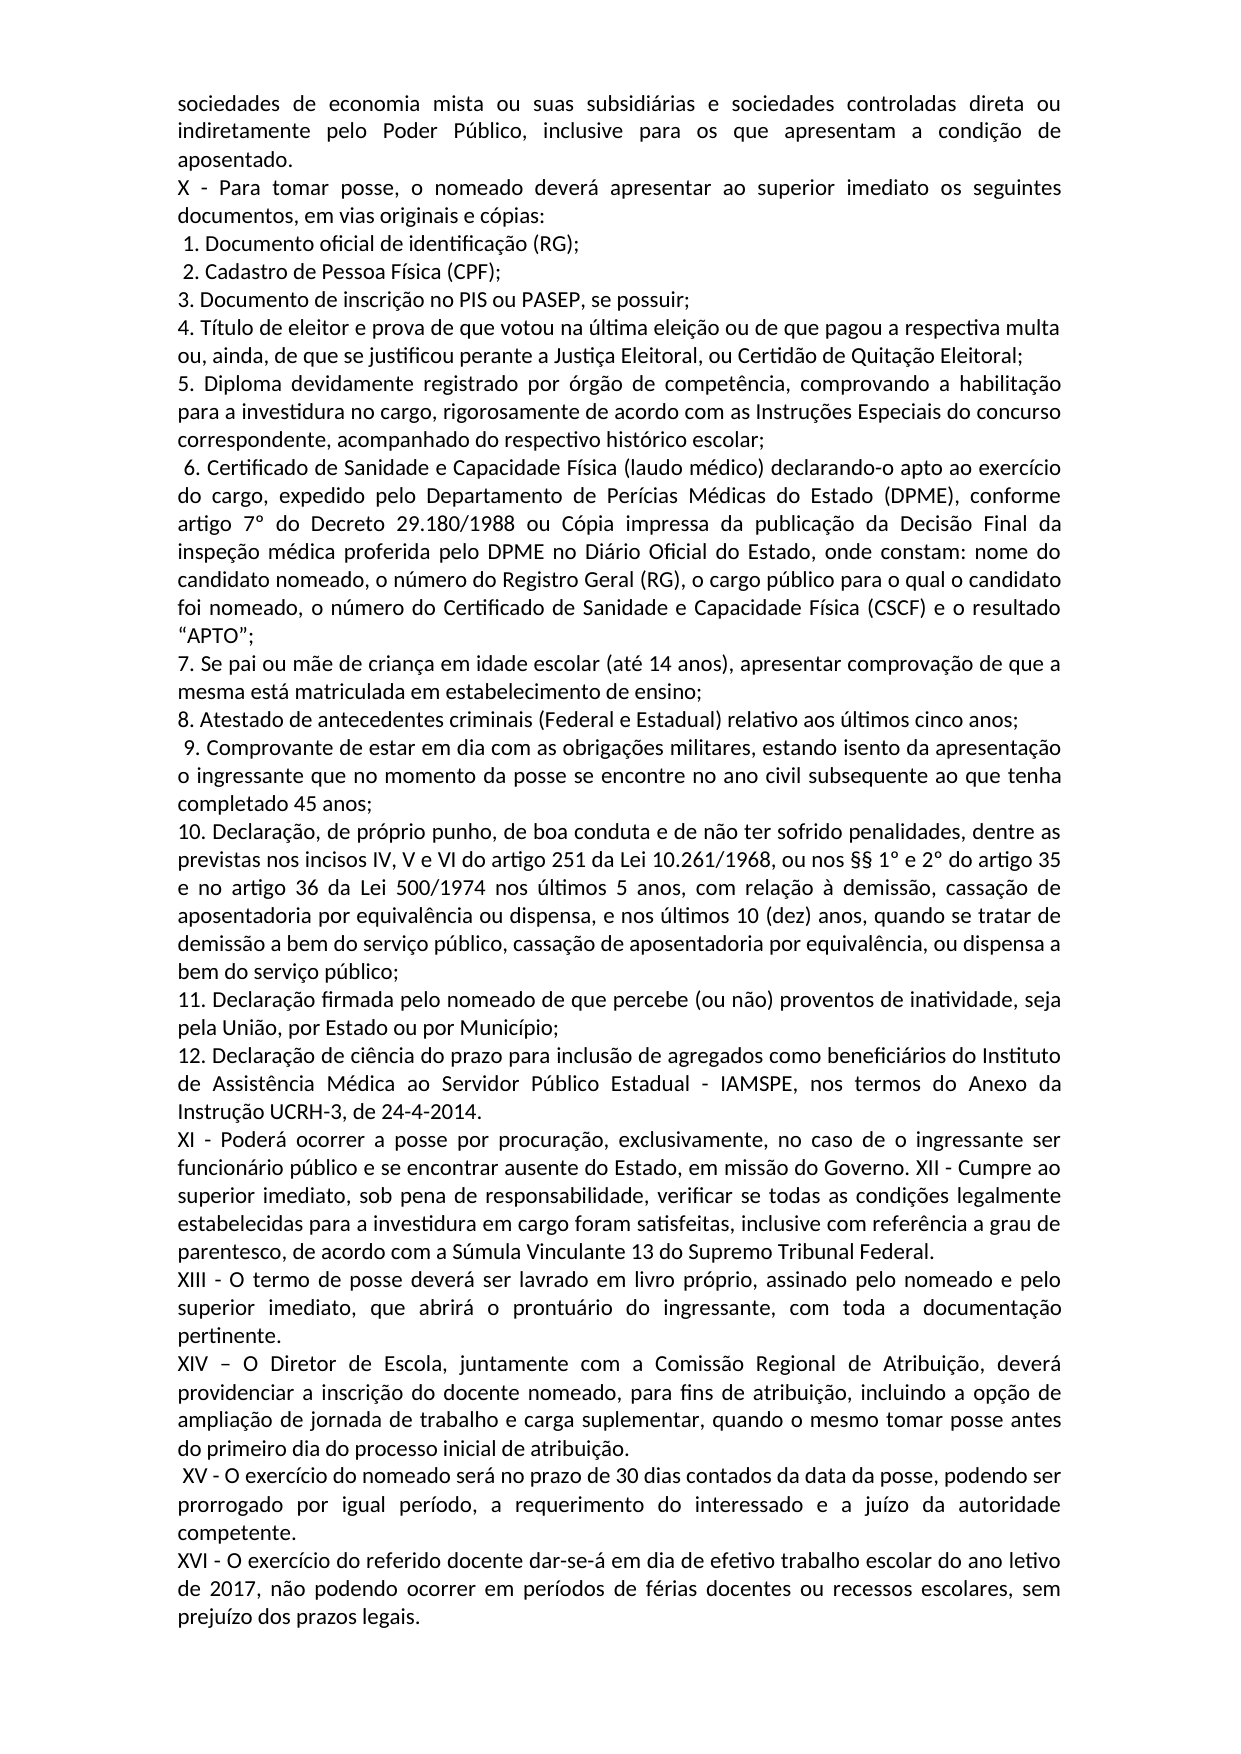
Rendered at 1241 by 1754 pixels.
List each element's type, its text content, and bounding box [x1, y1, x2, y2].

text 3. Documento de inscrição no PIS ou PASEP, se possuir; [177, 285, 1063, 313]
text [177, 89, 1063, 173]
text XIII - O termo de posse deverá ser lavrado em livro próprio, assinado pelo nomeado e pelo superior imediato, que abrirá o prontuário do ingressante, com toda a documentação pertinente. [177, 1266, 1063, 1349]
text XV - O exercício do nomeado será no prazo de 30 dias contados da data da posse, podendo ser prorrogado por igual período, a requerimento do interessado e a juízo da autoridade competente. [177, 1462, 1063, 1546]
text 9. Comprovante de estar em dia com as obrigações militares, estando isento da apresentação o ingressante que no momento da posse se encontre no ano civil subsequente ao que tenha completado 45 anos; [177, 733, 1063, 817]
text XVI - O exercício do referido docente dar-se-á em dia de efetivo trabalho escolar do ano letivo de 2017, não podendo ocorrer em períodos de férias docentes ou recessos escolares, sem prejuízo dos prazos legais. [177, 1546, 1063, 1630]
text 7. Se pai ou mãe de criança em idade escolar (até 14 anos), apresentar comprovação de que a mesma está matriculada em estabelecimento de ensino; [177, 649, 1063, 705]
text 12. Declaração de ciência do prazo para inclusão de agregados como beneficiários do Instituto de Assistência Médica ao Servidor Público Estadual - IAMSPE, nos termos do Anexo da Instrução UCRH-3, de 24-4-2014. [177, 1041, 1063, 1125]
text 4. Título de eleitor e prova de que votou na última eleição ou de que pagou a respectiva multa ou, ainda, de que se justificou perante a Justiça Eleitoral, ou Certidão de Quitação Eleitoral; [177, 313, 1063, 369]
text XI - Poderá ocorrer a posse por procuração, exclusivamente, no caso de o ingressante ser funcionário público e se encontrar ausente do Estado, em missão do Governo. XII - Cumpre ao superior imediato, sob pena de responsabilidade, verificar se todas as condições legalmente estabelecidas para a investidura em cargo foram satisfeitas, inclusive com referência a grau de parentesco, de acordo com a Súmula Vinculante 13 do Supremo Tribunal Federal. [177, 1125, 1063, 1266]
text 8. Atestado de antecedentes criminais (Federal e Estadual) relativo aos últimos cinco anos; [177, 705, 1063, 733]
text 1. Documento oficial de identificação (RG); [177, 229, 1063, 257]
text 2. Cadastro de Pessoa Física (CPF); [177, 257, 1063, 285]
text 6. Certificado de Sanidade e Capacidade Física (laudo médico) declarando-o apto ao exercício do cargo, expedido pelo Departamento de Perícias Médicas do Estado (DPME), conforme artigo 7º do Decreto 29.180/1988 ou Cópia impressa da publicação da Decisão Final da inspeção médica proferida pelo DPME no Diário Oficial do Estado, onde constam: nome do candidato nomeado, o número do Registro Geral (RG), o cargo público para o qual o candidato foi nomeado, o número do Certificado de Sanidade e Capacidade Física (CSCF) e o resultado “APTO”; [177, 453, 1063, 649]
text 11. Declaração firmada pelo nomeado de que percebe (ou não) proventos de inatividade, seja pela União, por Estado ou por Município; [177, 985, 1063, 1041]
text XIV – O Diretor de Escola, juntamente com a Comissão Regional de Atribuição, deverá providenciar a inscrição do docente nomeado, para fins de atribuição, incluindo a opção de ampliação de jornada de trabalho e carga suplementar, quando o mesmo tomar posse antes do primeiro dia do processo inicial de atribuição. [177, 1349, 1063, 1462]
text 10. Declaração, de próprio punho, de boa conduta e de não ter sofrido penalidades, dentre as previstas nos incisos IV, V e VI do artigo 251 da Lei 10.261/1968, ou nos §§ 1º e 2º do artigo 35 e no artigo 36 da Lei 500/1974 nos últimos 5 anos, com relação à demissão, cassação de aposentadoria por equivalência ou dispensa, e nos últimos 10 (dez) anos, quando se tratar de demissão a bem do serviço público, cassação de aposentadoria por equivalência, ou dispensa a bem do serviço público; [177, 817, 1063, 985]
text X - Para tomar posse, o nomeado deverá apresentar ao superior imediato os seguintes documentos, em vias originais e cópias: [177, 173, 1063, 229]
text 5. Diploma devidamente registrado por órgão de competência, comprovando a habilitação para a investidura no cargo, rigorosamente de acordo com as Instruções Especiais do concurso correspondente, acompanhado do respectivo histórico escolar; [177, 369, 1063, 453]
